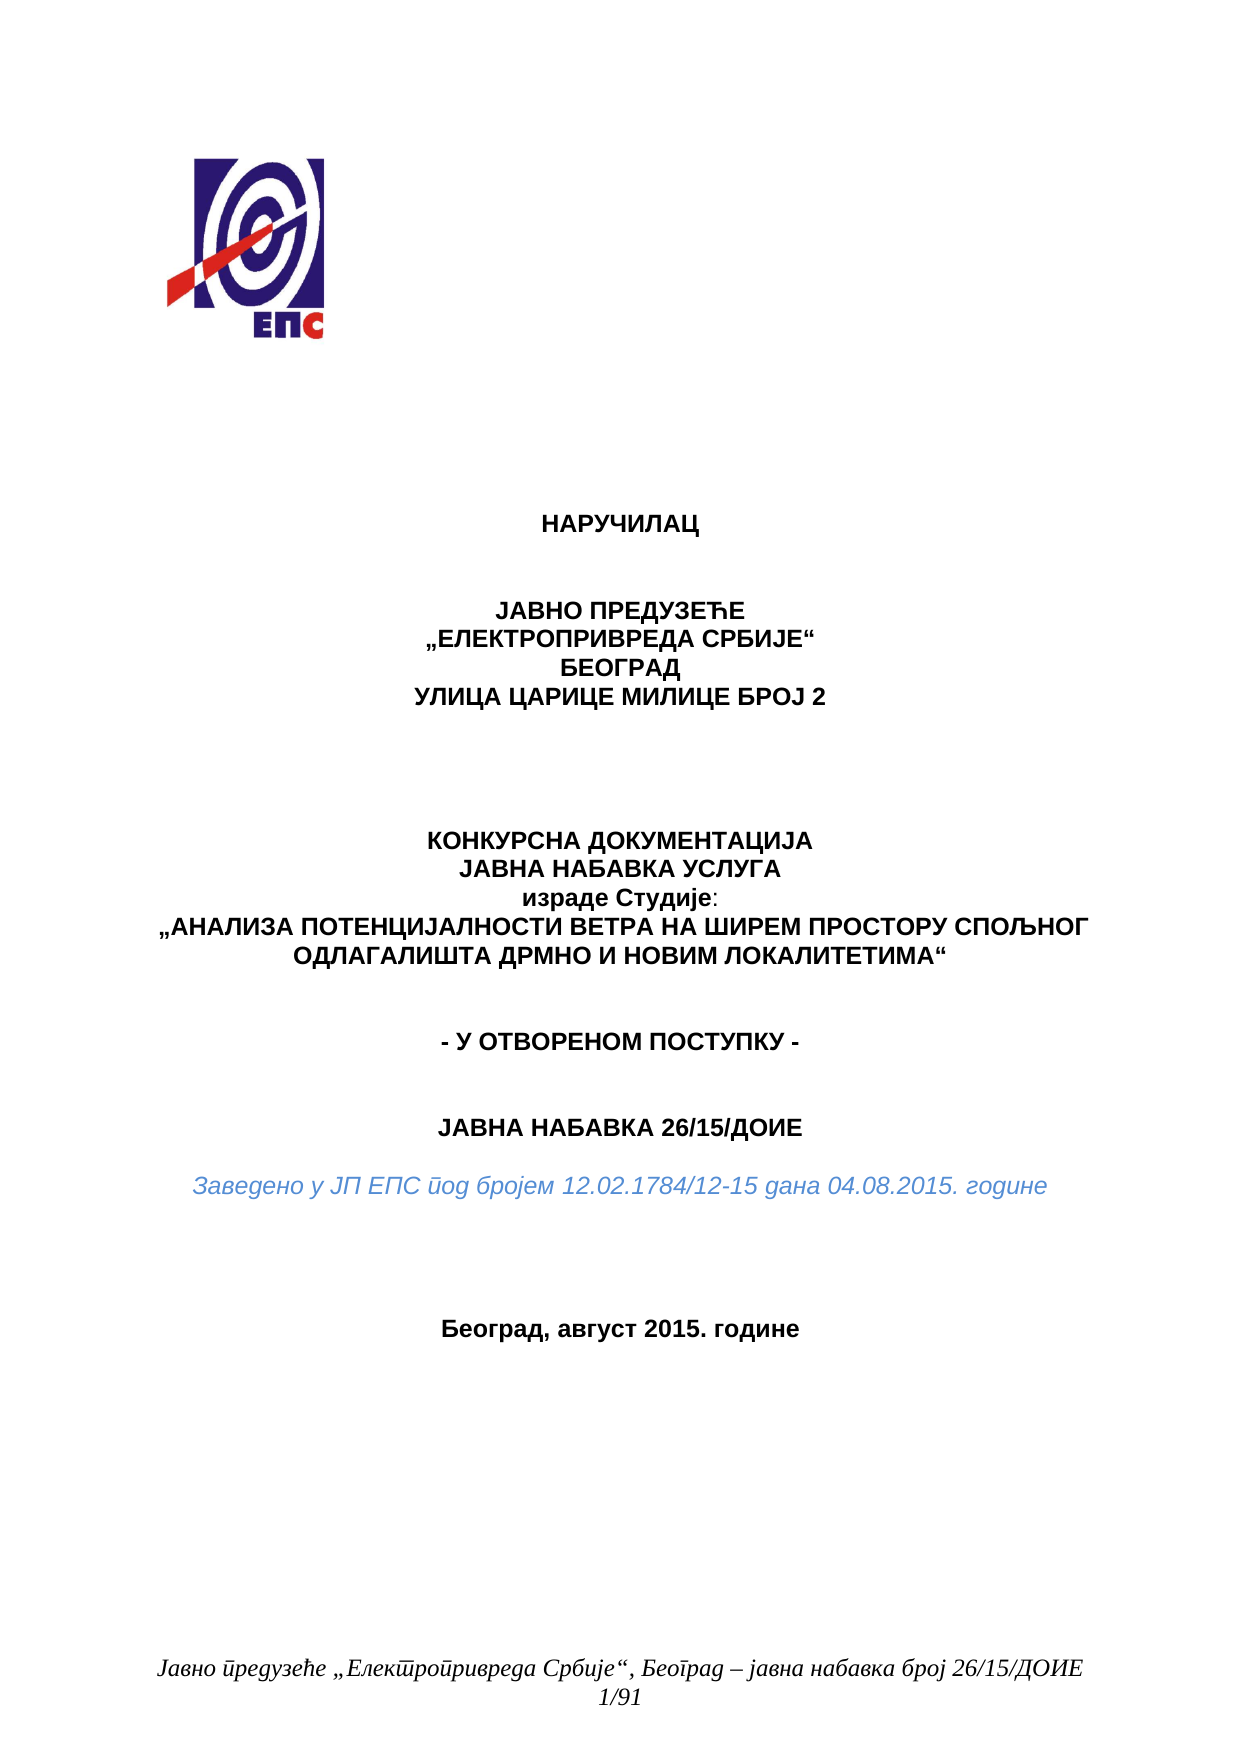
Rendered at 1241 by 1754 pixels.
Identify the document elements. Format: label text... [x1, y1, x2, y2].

text „АНАЛИЗА ПОТЕНЦИЈАЛНОСТИ ВЕТРА НА ШИРЕМ ПРОСТОРУ СПОЉНОГ ОДЛАГАЛИШТА ДРМНО И НОВИМ ЛОКАЛИТЕТИМА“ [148, 912, 1093, 969]
text Заведено у ЈП ЕПС под бројем 12.02.1784/12-15 дана 04.08.2015. године [148, 1171, 1093, 1199]
text Београд, август 2015. године [148, 1314, 1093, 1343]
title „ЕЛЕКТРОПРИВРЕДА СРБИЈЕ“ [148, 624, 1093, 653]
text - У ОТВОРЕНОМ ПОСТУПКУ - [148, 1027, 1093, 1056]
text ЈАВНА НАБАВКА 26/15/ДОИЕ [148, 1113, 1093, 1142]
title УЛИЦА ЦАРИЦЕ МИЛИЦЕ БРОЈ 2 [148, 682, 1093, 711]
picture [147, 147, 345, 357]
subtitle КОНКУРСНА ДОКУМЕНТАЦИЈА [148, 826, 1093, 854]
title НАРУЧИЛАЦ [148, 509, 1093, 538]
text ЈАВНА НАБАВКА УСЛУГА [148, 854, 1093, 883]
text израдe Студије: [148, 883, 1093, 912]
title ЈАВНО ПРЕДУЗЕЋЕ [148, 596, 1093, 624]
title БЕОГРАД [148, 653, 1093, 682]
